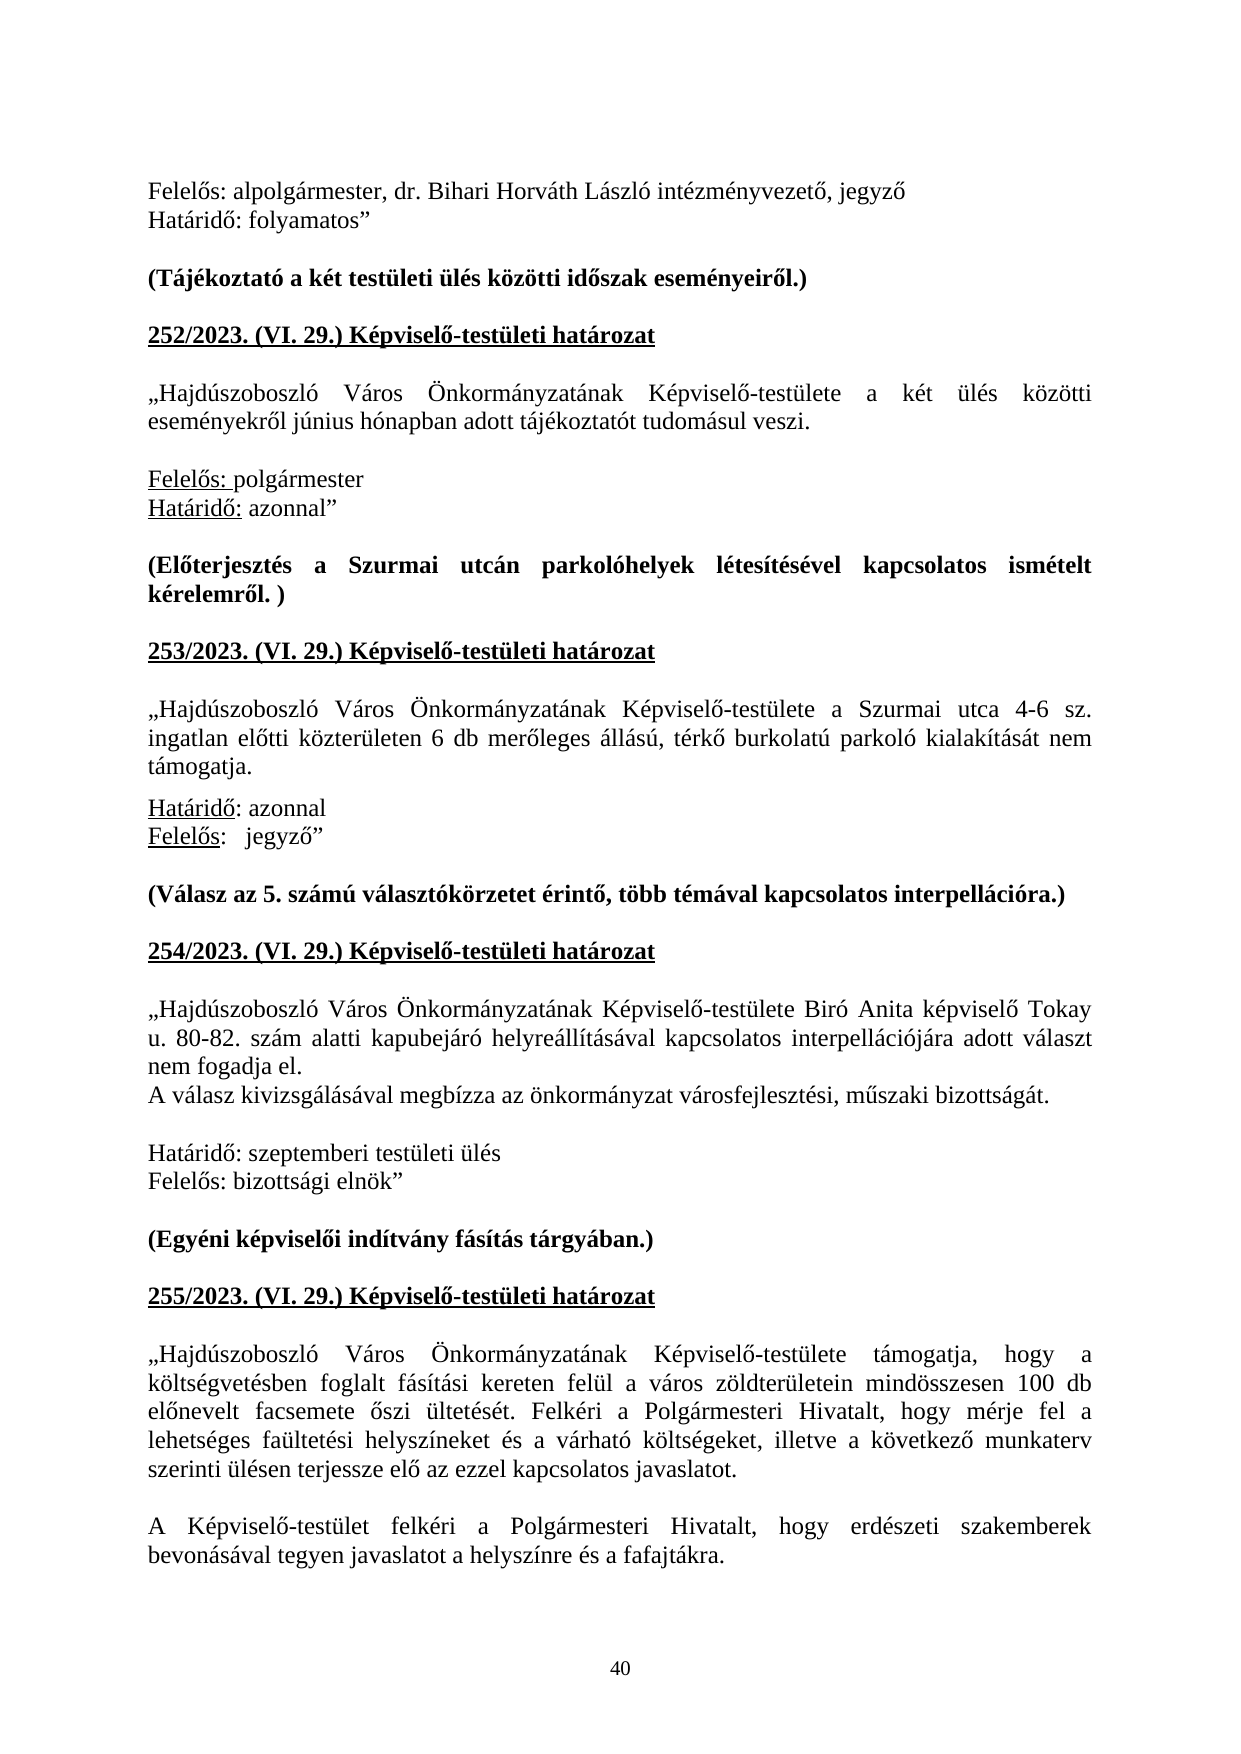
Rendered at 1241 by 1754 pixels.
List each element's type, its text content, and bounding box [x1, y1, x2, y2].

text A Képviselő-testület felkéri a Polgármesteri Hivatalt, hogy erdészeti szakemberek bevonásával tegyen javaslatot a helyszínre és a fafajtákra. [148, 1511, 1093, 1569]
text Határidő: szeptemberi testületi ülés [148, 1138, 1093, 1166]
text Felelős: bizottsági elnök” [148, 1166, 1093, 1195]
text (Egyéni képviselői indítvány fásítás tárgyában.) [148, 1224, 1093, 1253]
text (Válasz az 5. számú választókörzetet érintő, több témával kapcsolatos interpellációra.) [148, 879, 1093, 908]
text Határidő: folyamatos” [148, 205, 1093, 234]
text 254/2023. (VI. 29.) Képviselő-testületi határozat [148, 936, 1093, 965]
text „Hajdúszoboszló Város Önkormányzatának Képviselő-testülete a Szurmai utca 4-6 sz. ingatlan előtti közterületen 6 db merőleges állású, térkő burkolatú parkoló kialakítását nem támogatja. [148, 694, 1093, 780]
text Felelős: polgármester [148, 464, 1093, 493]
text Felelős: jegyző” [148, 821, 1093, 850]
subtitle (Előterjesztés a Szurmai utcán parkolóhelyek létesítésével kapcsolatos ismételt kérelemről. ) [148, 550, 1093, 608]
text 252/2023. (VI. 29.) Képviselő-testületi határozat [148, 320, 1093, 349]
text (Tájékoztató a két testületi ülés közötti időszak eseményeiről.) [148, 263, 1093, 291]
text Felelős: alpolgármester, dr. Bihari Horváth László intézményvezető, jegyző [148, 176, 1093, 205]
text 255/2023. (VI. 29.) Képviselő-testületi határozat [148, 1281, 1093, 1310]
text A válasz kivizsgálásával megbízza az önkormányzat városfejlesztési, műszaki bizottságát. [148, 1080, 1093, 1109]
text Határidő: azonnal [148, 793, 1093, 821]
text Határidő: azonnal” [148, 493, 1093, 521]
text „Hajdúszoboszló Város Önkormányzatának Képviselő-testülete a két ülés közötti eseményekről június hónapban adott tájékoztatót tudomásul veszi. [148, 378, 1093, 435]
text 253/2023. (VI. 29.) Képviselő-testületi határozat [148, 636, 1093, 665]
text „Hajdúszoboszló Város Önkormányzatának Képviselő-testülete Biró Anita képviselő Tokay u. 80-82. szám alatti kapubejáró helyreállításával kapcsolatos interpellációjára adott választ nem fogadja el. [148, 994, 1093, 1080]
text „Hajdúszoboszló Város Önkormányzatának Képviselő-testülete támogatja, hogy a költségvetésben foglalt fásítási kereten felül a város zöldterületein mindösszesen 100 db előnevelt facsemete őszi ültetését. Felkéri a Polgármesteri Hivatalt, hogy mérje fel a lehetséges faültetési helyszíneket és a várható költségeket, illetve a következő munkaterv szerinti ülésen terjessze elő az ezzel kapcsolatos javaslatot. [148, 1339, 1093, 1483]
